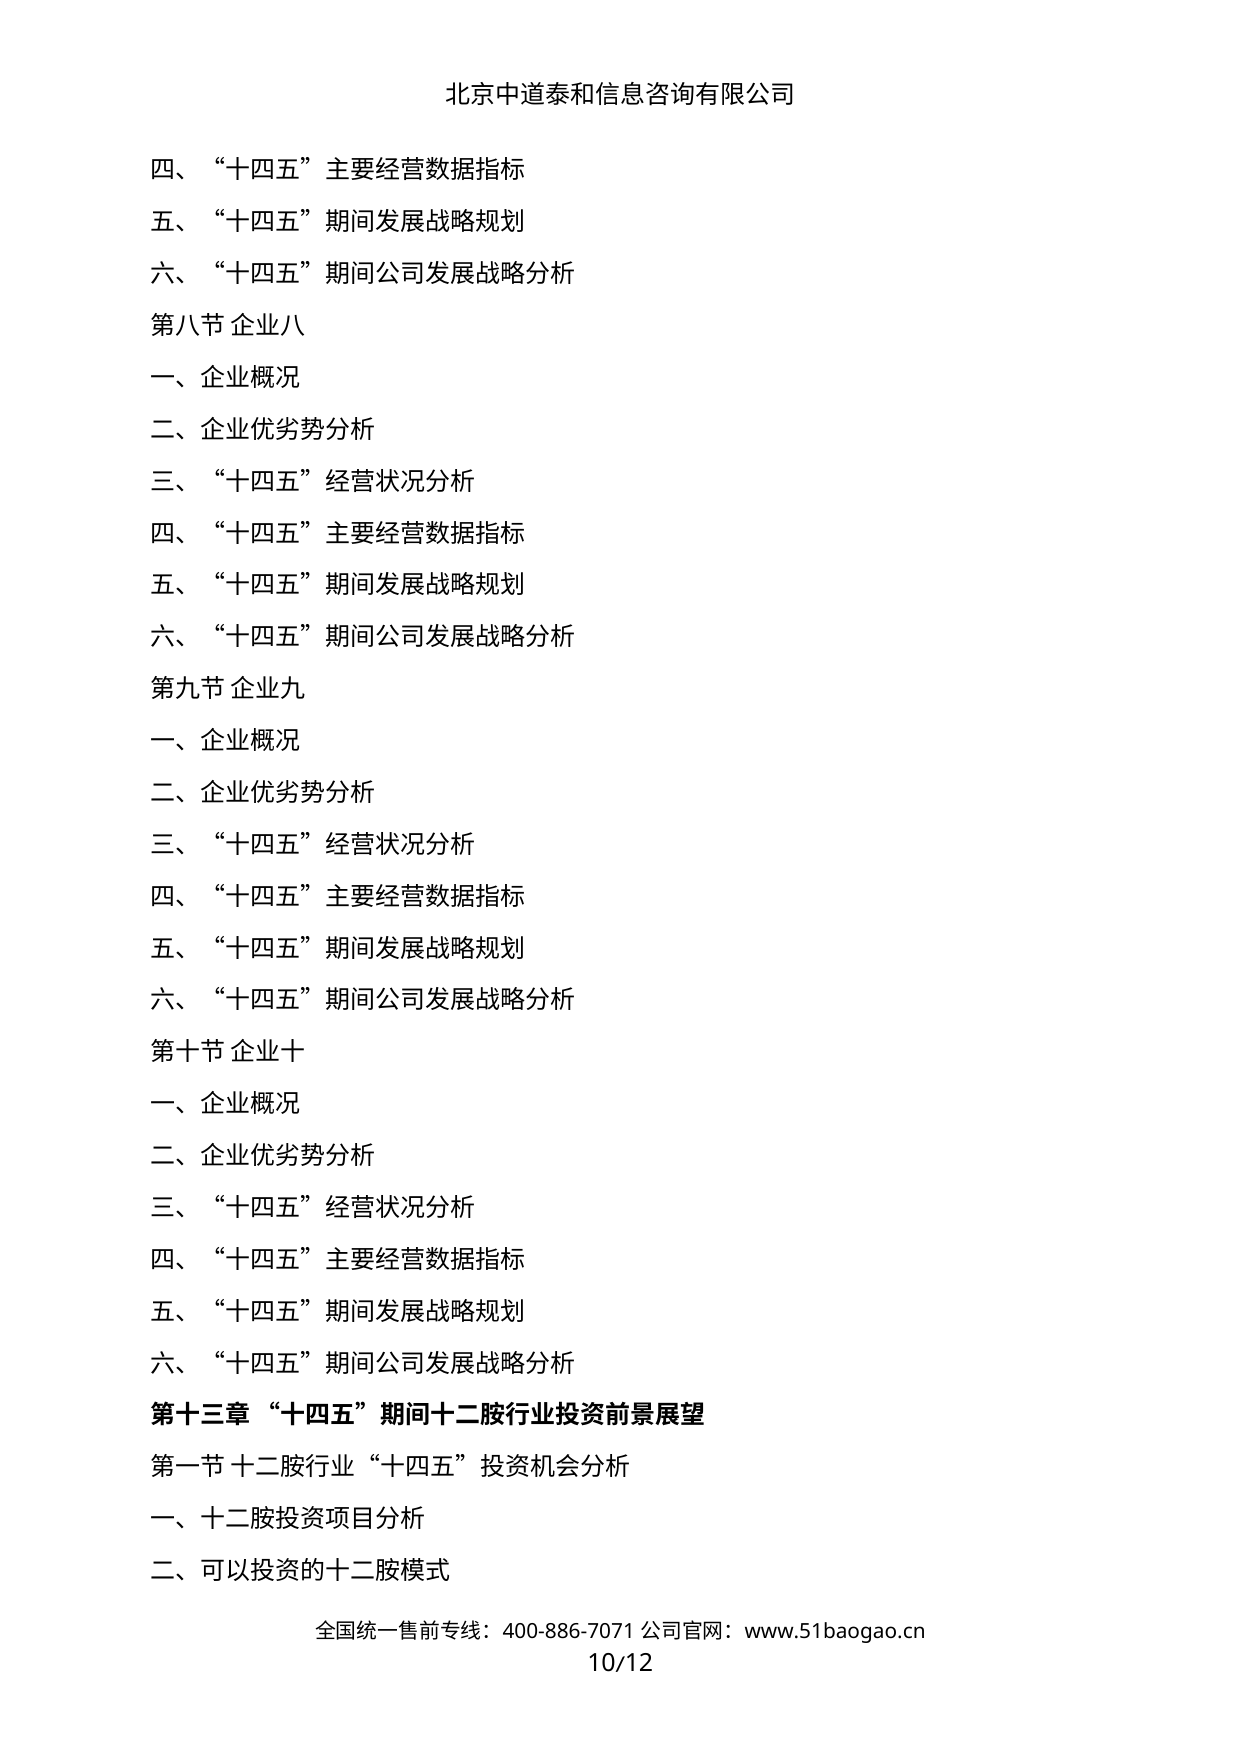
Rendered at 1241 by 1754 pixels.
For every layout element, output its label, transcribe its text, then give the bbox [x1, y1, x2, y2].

text 四、“十四五”主要经营数据指标 [150, 1239, 1090, 1276]
text 第八节 企业八 [150, 306, 1090, 342]
text 第十节 企业十 [150, 1032, 1090, 1068]
text 一、企业概况 [150, 357, 1090, 394]
text 三、“十四五”经营状况分析 [150, 824, 1090, 861]
text 四、“十四五”主要经营数据指标 [150, 876, 1090, 912]
text 三、“十四五”经营状况分析 [150, 1187, 1090, 1224]
text 三、“十四五”经营状况分析 [150, 461, 1090, 497]
text 五、“十四五”期间发展战略规划 [150, 202, 1090, 238]
text 一、企业概况 [150, 1084, 1090, 1120]
text 二、企业优劣势分析 [150, 409, 1090, 446]
text 第一节 十二胺行业“十四五”投资机会分析 [150, 1447, 1090, 1483]
text 二、企业优劣势分析 [150, 772, 1090, 809]
text 六、“十四五”期间公司发展战略分析 [150, 617, 1090, 653]
text 五、“十四五”期间发展战略规划 [150, 928, 1090, 964]
text 第十三章 “十四五”期间十二胺行业投资前景展望 [150, 1395, 1090, 1431]
text 一、企业概况 [150, 721, 1090, 757]
text 四、“十四五”主要经营数据指标 [150, 513, 1090, 549]
text 五、“十四五”期间发展战略规划 [150, 1291, 1090, 1327]
text 二、可以投资的十二胺模式 [150, 1551, 1090, 1587]
text 一、十二胺投资项目分析 [150, 1499, 1090, 1535]
text 六、“十四五”期间公司发展战略分析 [150, 980, 1090, 1016]
text 四、“十四五”主要经营数据指标 [150, 150, 1090, 186]
text 六、“十四五”期间公司发展战略分析 [150, 1343, 1090, 1379]
text 五、“十四五”期间发展战略规划 [150, 565, 1090, 601]
text 第九节 企业九 [150, 669, 1090, 705]
text 二、企业优劣势分析 [150, 1136, 1090, 1172]
text 六、“十四五”期间公司发展战略分析 [150, 254, 1090, 290]
